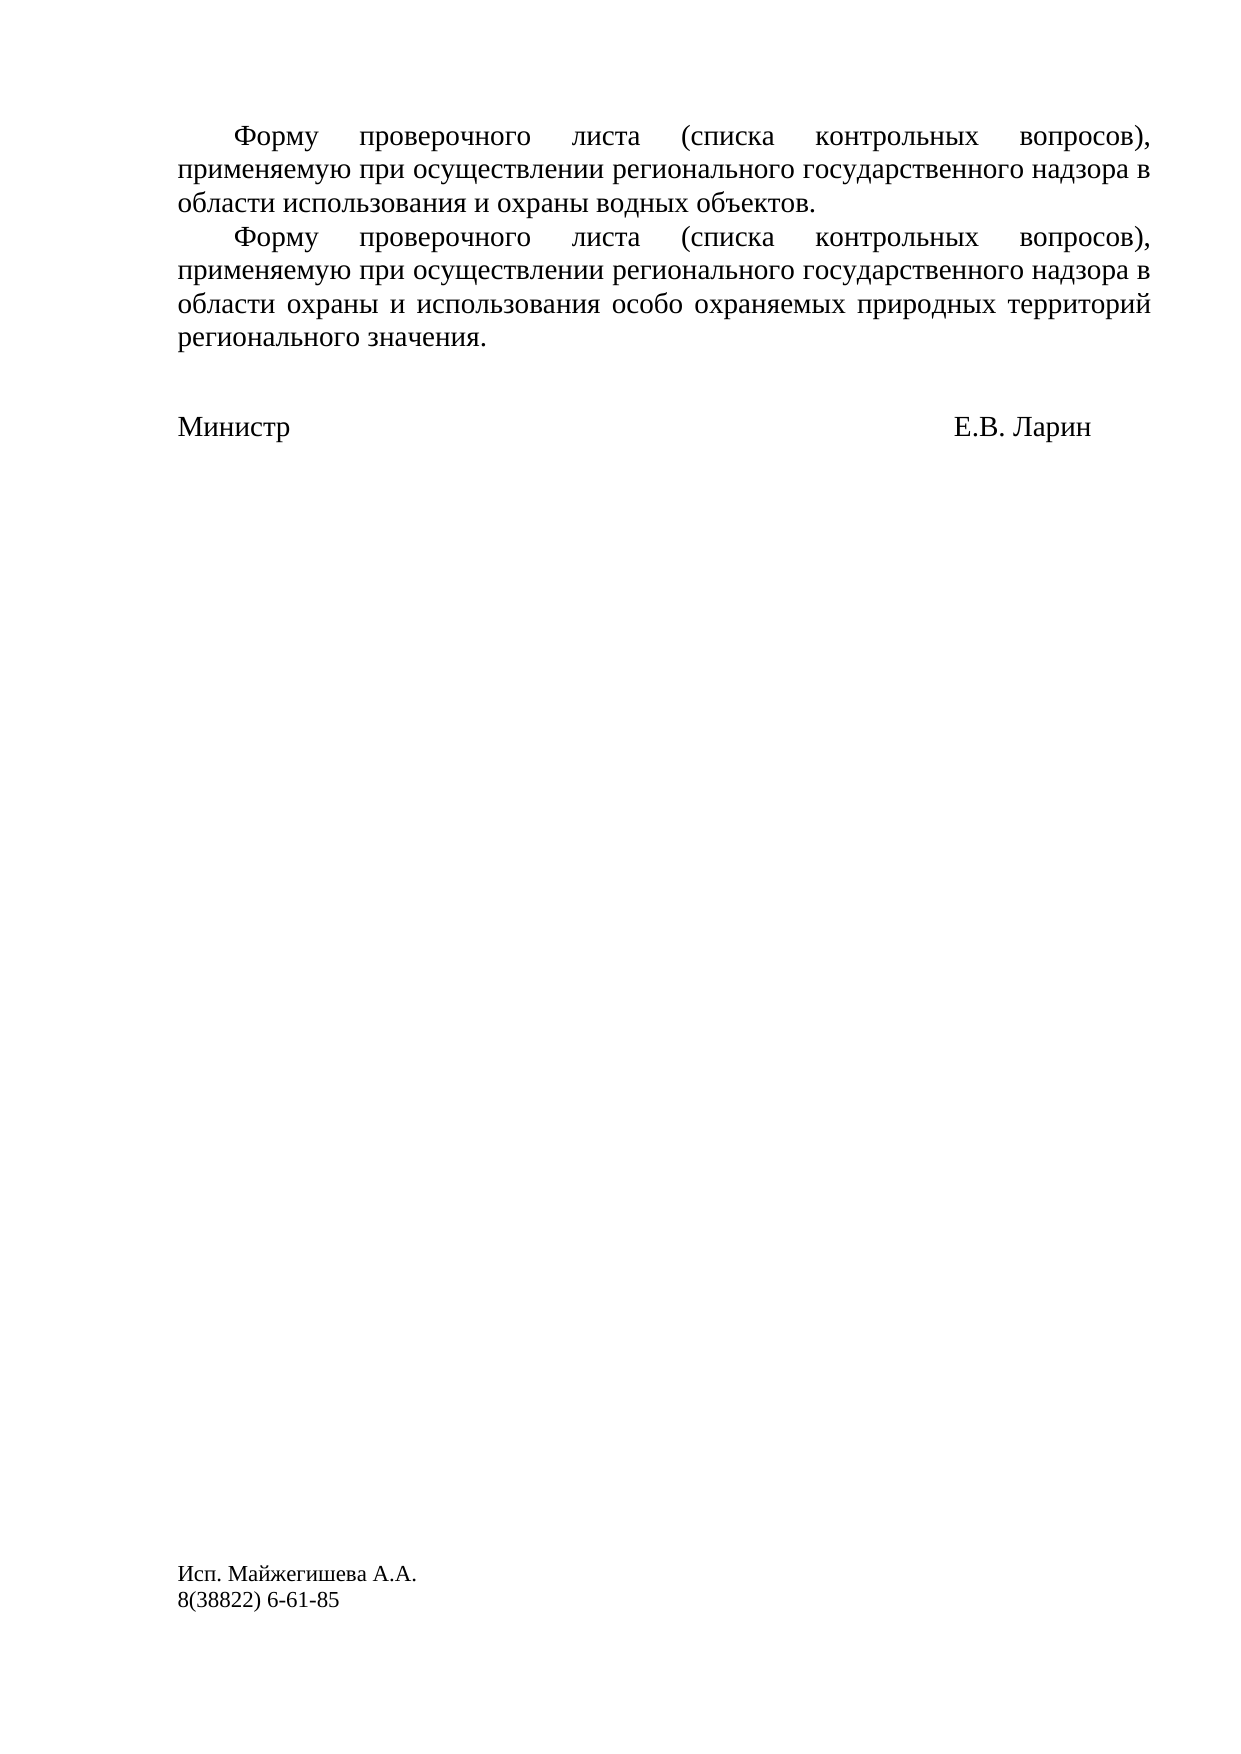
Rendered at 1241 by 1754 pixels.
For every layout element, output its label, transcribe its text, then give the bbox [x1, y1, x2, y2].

text Министр Е.В. Ларин [177, 409, 1152, 442]
text Исп. Майжегишева А.А. [177, 1560, 1152, 1586]
text Форму проверочного листа (списка контрольных вопросов), применяемую при осуществлении регионального государственного надзора в области использования и охраны водных объектов. [177, 118, 1152, 219]
text 8(38822) 6-61-85 [177, 1586, 1152, 1613]
text Форму проверочного листа (списка контрольных вопросов), применяемую при осуществлении регионального государственного надзора в области охраны и использования особо охраняемых природных территорий регионального значения. [177, 219, 1152, 353]
